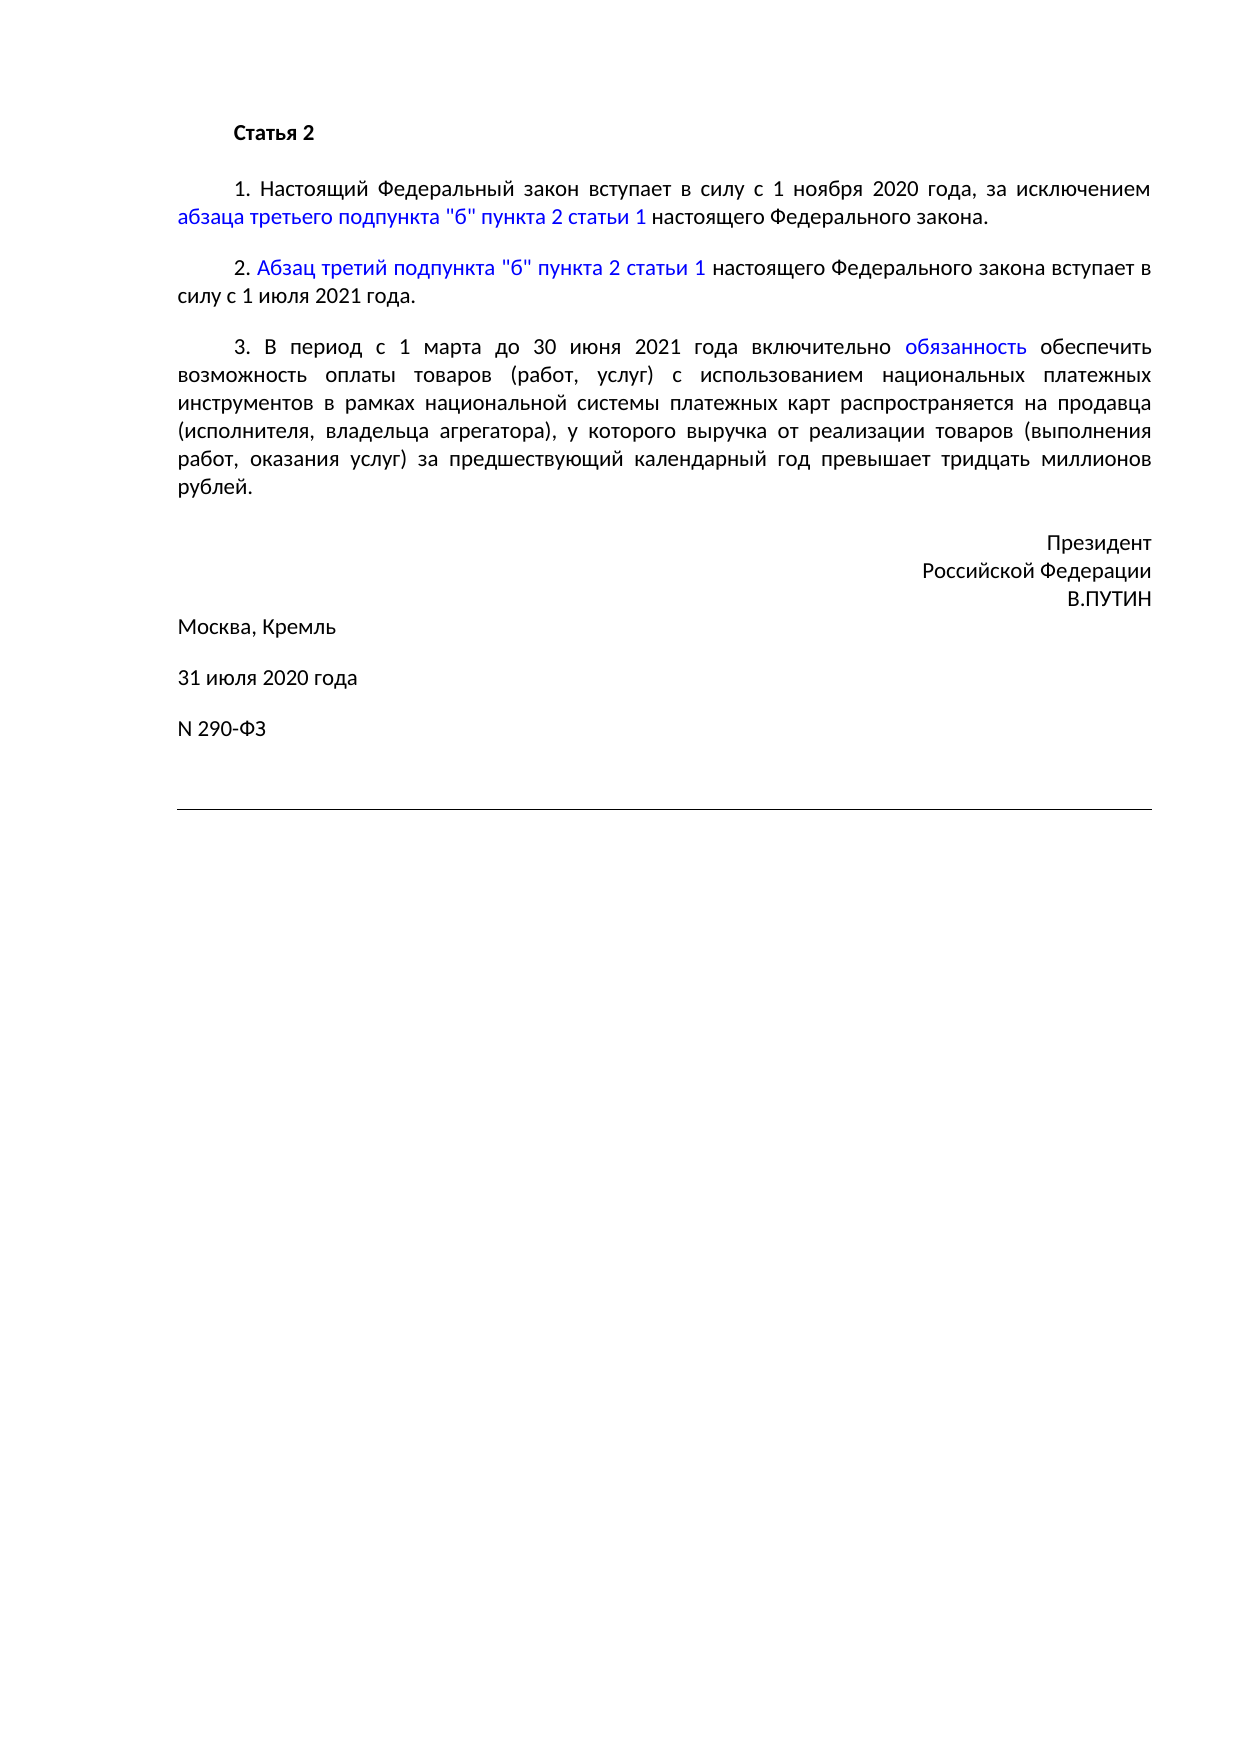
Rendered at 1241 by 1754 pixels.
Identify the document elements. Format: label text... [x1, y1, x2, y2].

text 1. Настоящий Федеральный закон вступает в силу с 1 ноября 2020 года, за исключением абзаца третьего подпункта "б" пункта 2 статьи 1 настоящего Федерального закона. [177, 174, 1152, 230]
text 2. Абзац третий подпункта "б" пункта 2 статьи 1 настоящего Федерального закона вступает в силу с 1 июля 2021 года. [177, 253, 1152, 309]
text В.ПУТИН [177, 584, 1152, 612]
text 3. В период с 1 марта до 30 июня 2021 года включительно обязанность обеспечить возможность оплаты товаров (работ, услуг) с использованием национальных платежных инструментов в рамках национальной системы платежных карт распространяется на продавца (исполнителя, владельца агрегатора), у которого выручка от реализации товаров (выполнения работ, оказания услуг) за предшествующий календарный год превышает тридцать миллионов рублей. [177, 332, 1152, 500]
text Президент [177, 528, 1152, 556]
text Российской Федерации [177, 556, 1152, 584]
text N 290-ФЗ [177, 714, 1152, 742]
text Москва, Кремль [177, 612, 1152, 640]
text 31 июля 2020 года [177, 663, 1152, 691]
title Статья 2 [177, 118, 1152, 146]
